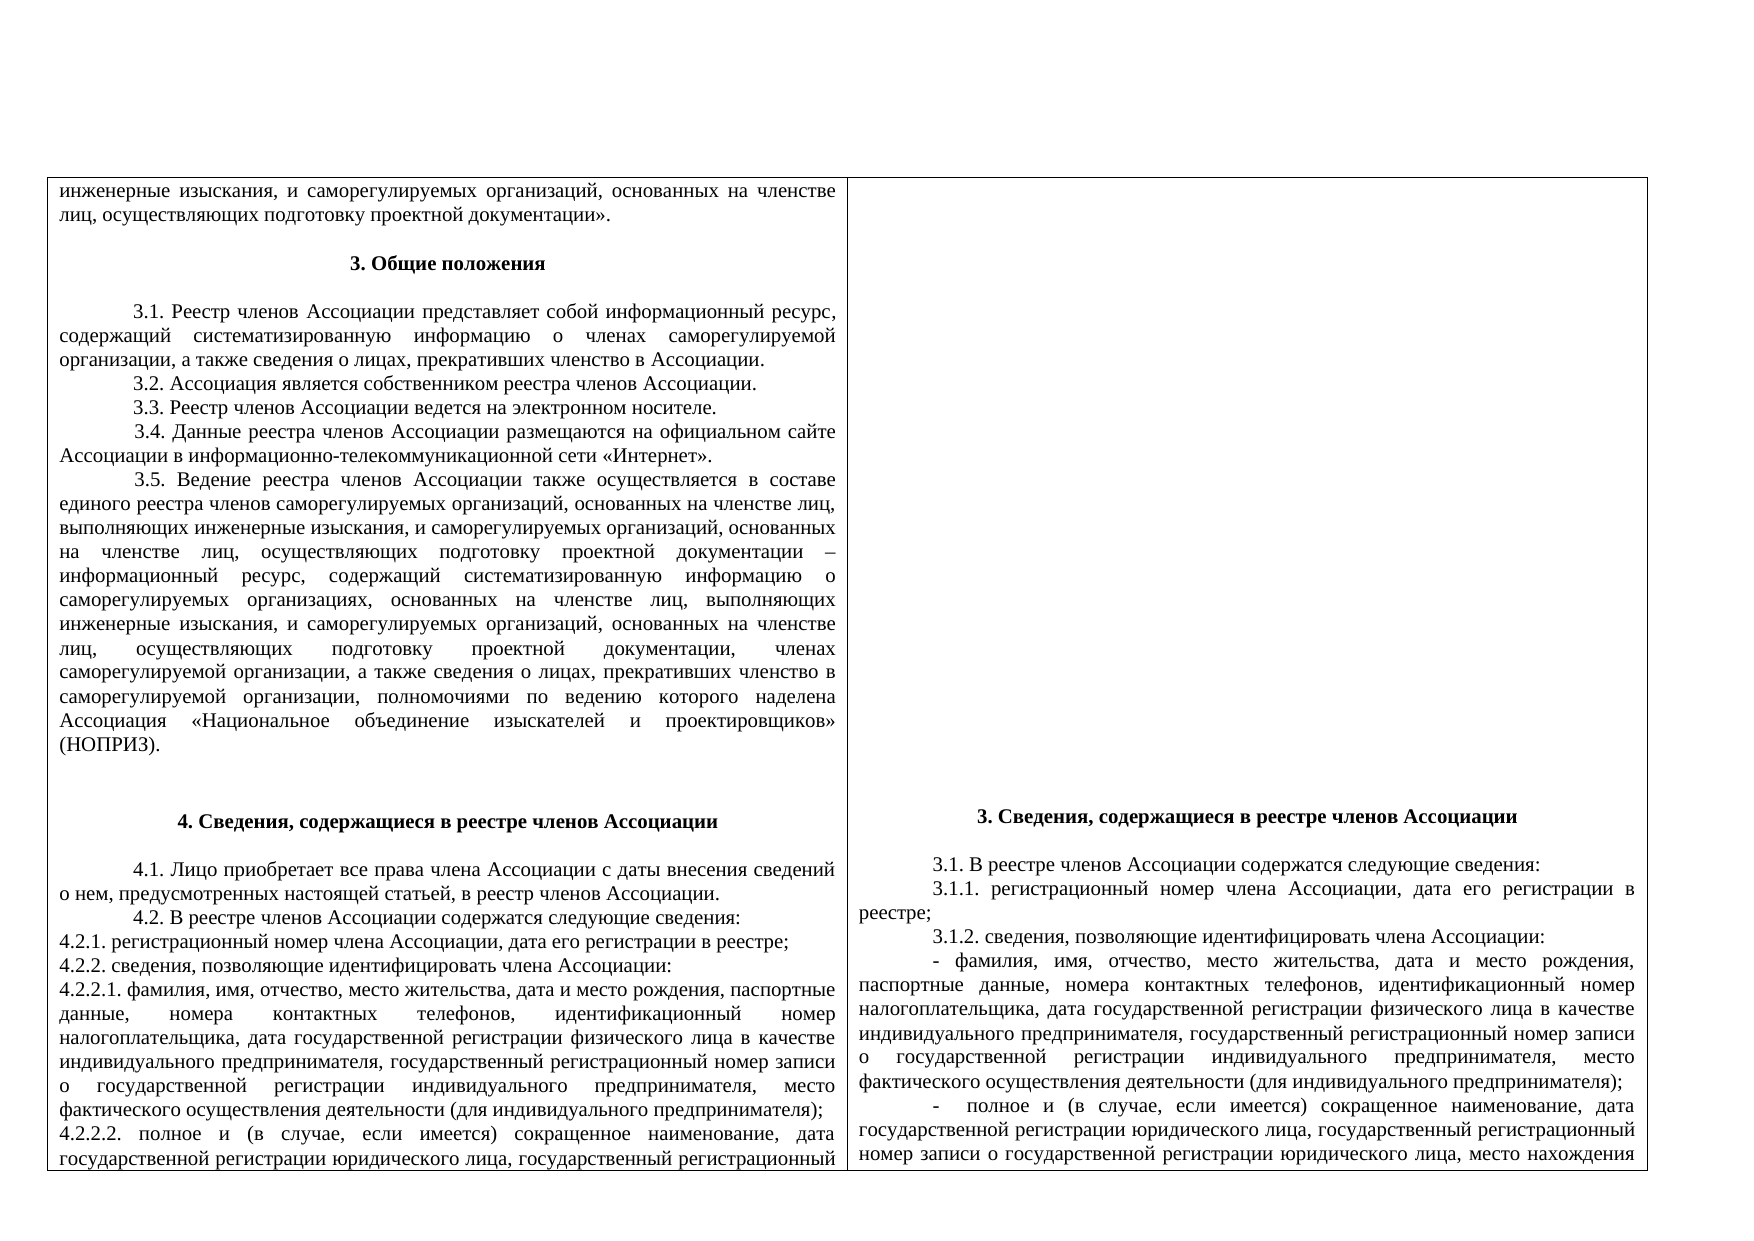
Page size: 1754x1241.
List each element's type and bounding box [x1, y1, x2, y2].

table_cell [48, 178, 847, 1169]
table_cell [848, 178, 1647, 1169]
